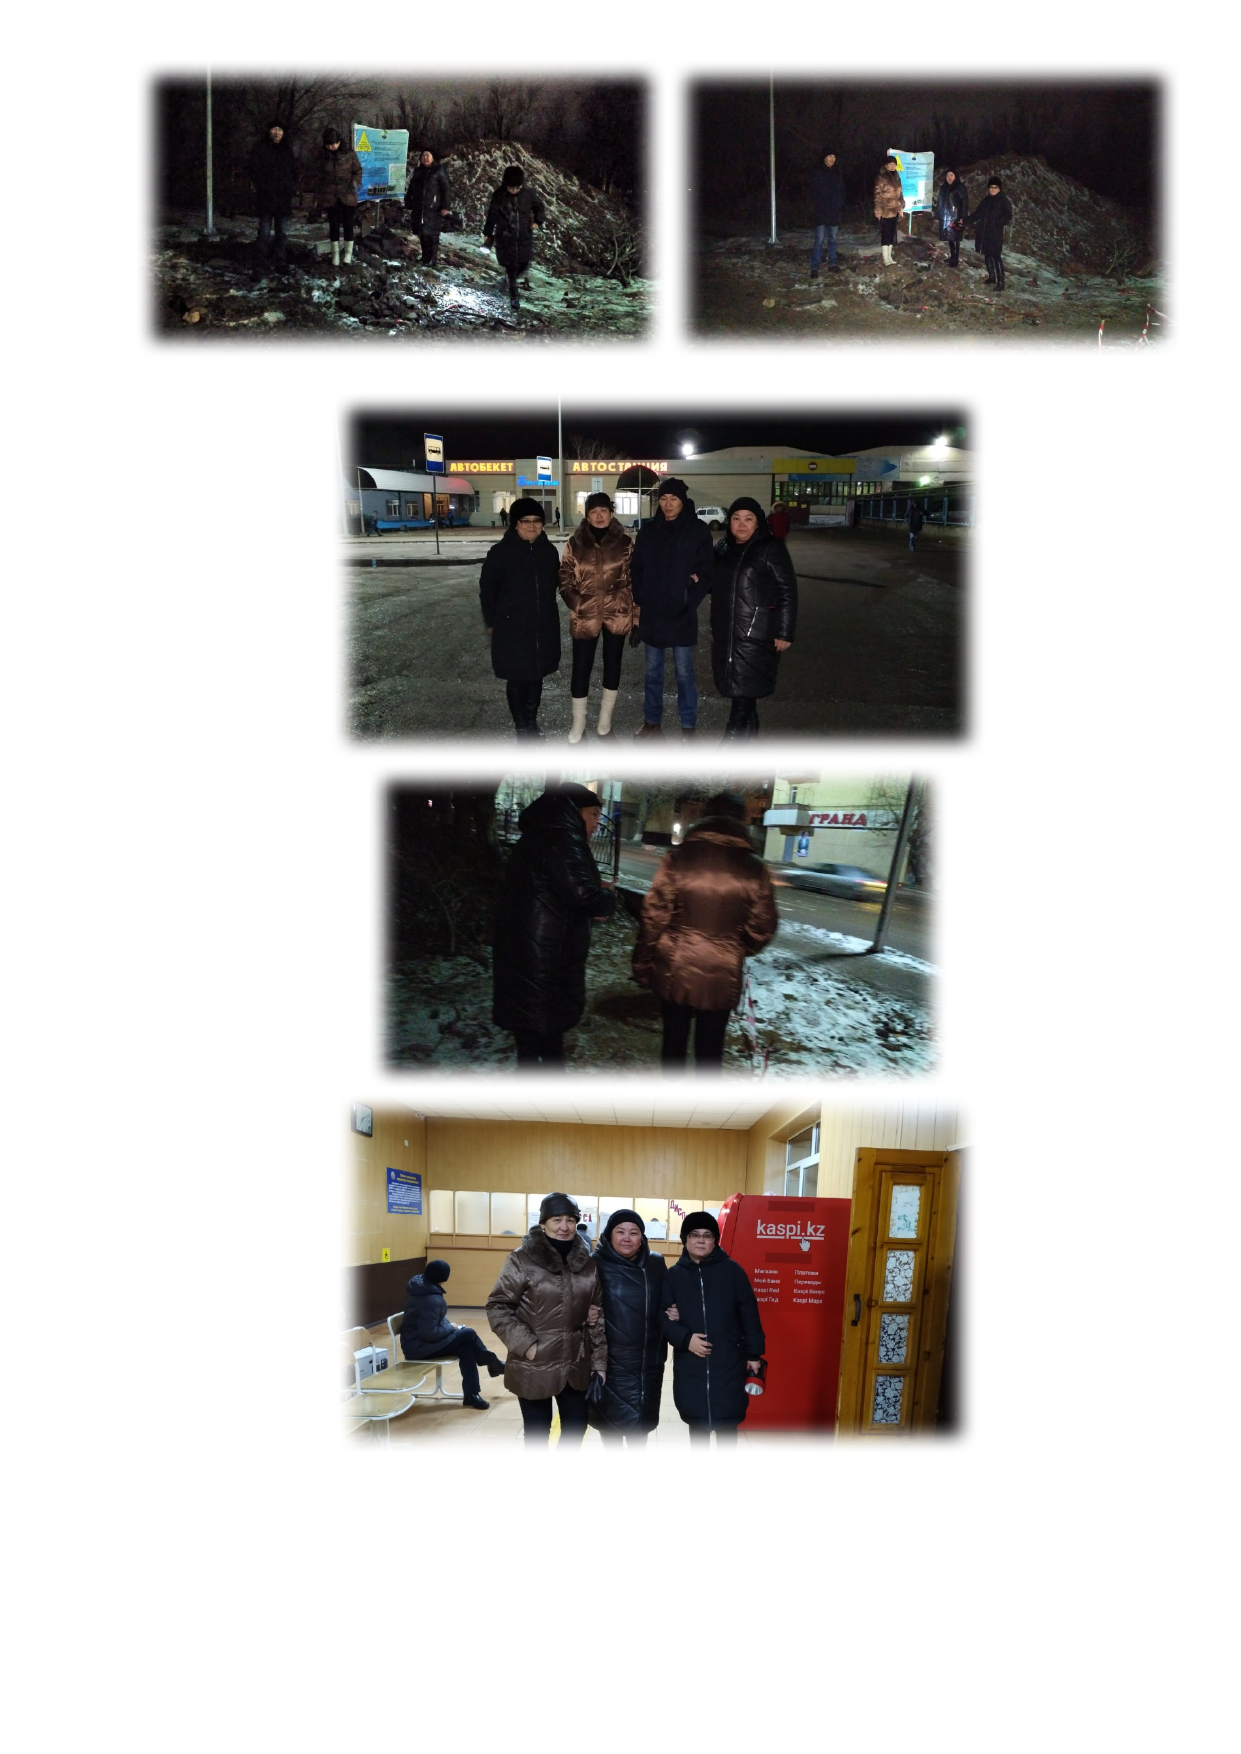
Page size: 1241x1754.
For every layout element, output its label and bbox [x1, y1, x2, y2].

picture [164, 87, 638, 329]
picture [396, 792, 920, 1061]
picture [699, 89, 1152, 329]
picture [361, 421, 957, 730]
picture [366, 1122, 949, 1424]
